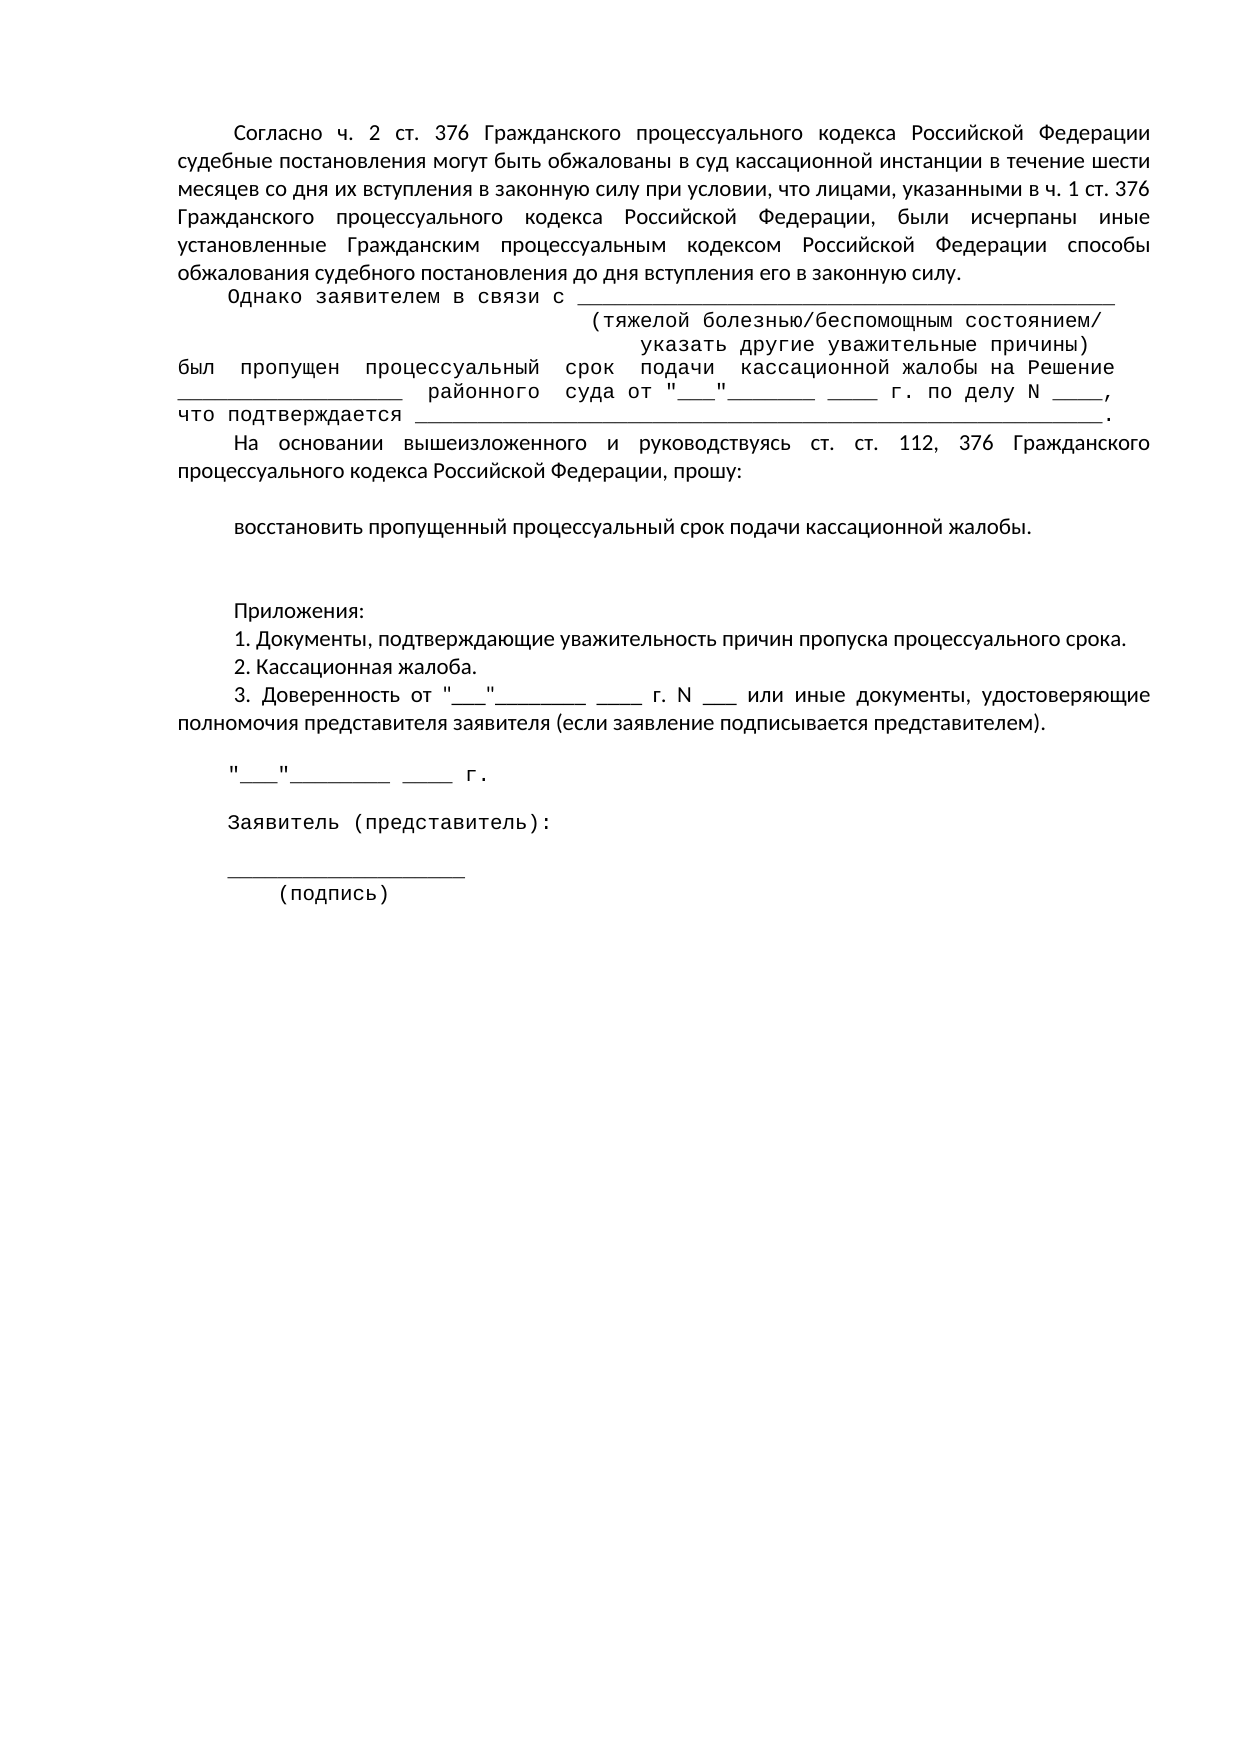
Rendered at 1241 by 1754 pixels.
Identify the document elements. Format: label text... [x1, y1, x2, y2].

text __________________ районного суда от "___"_______ ____ г. по делу N ____, [177, 381, 1152, 404]
text "___"________ ____ г. [177, 764, 1152, 788]
text Заявитель (представитель): [177, 812, 1152, 835]
text 3. Доверенность от "___"________ ____ г. N ___ или иные документы, удостоверяющие полномочия представителя заявителя (если заявление подписывается представителем). [177, 680, 1152, 736]
text указать другие уважительные причины) [177, 333, 1152, 357]
text восстановить пропущенный процессуальный срок подачи кассационной жалобы. [177, 512, 1152, 540]
text Приложения: [177, 596, 1152, 624]
text что подтверждается _______________________________________________________. [177, 404, 1152, 428]
text 2. Кассационная жалоба. [177, 652, 1152, 680]
text был пропущен процессуальный срок подачи кассационной жалобы на Решение [177, 357, 1152, 381]
text Согласно ч. 2 ст. 376 Гражданского процессуального кодекса Российской Федерации судебные постановления могут быть обжалованы в суд кассационной инстанции в течение шести месяцев со дня их вступления в законную силу при условии, что лицами, указанными в ч. 1 ст. 376 Гражданского процессуального кодекса Российской Федерации, были исчерпаны иные установленные Гражданским процессуальным кодексом Российской Федерации способы обжалования судебного постановления до дня вступления его в законную силу. [177, 118, 1152, 286]
text 1. Документы, подтверждающие уважительность причин пропуска процессуального срока. [177, 624, 1152, 652]
text (подпись) [177, 883, 1152, 906]
text На основании вышеизложенного и руководствуясь ст. ст. 112, 376 Гражданского процессуального кодекса Российской Федерации, прошу: [177, 428, 1152, 484]
text ___________________ [177, 859, 1152, 883]
text Однако заявителем в связи с ___________________________________________ [177, 286, 1152, 310]
text (тяжелой болезнью/беспомощным состоянием/ [177, 310, 1152, 333]
